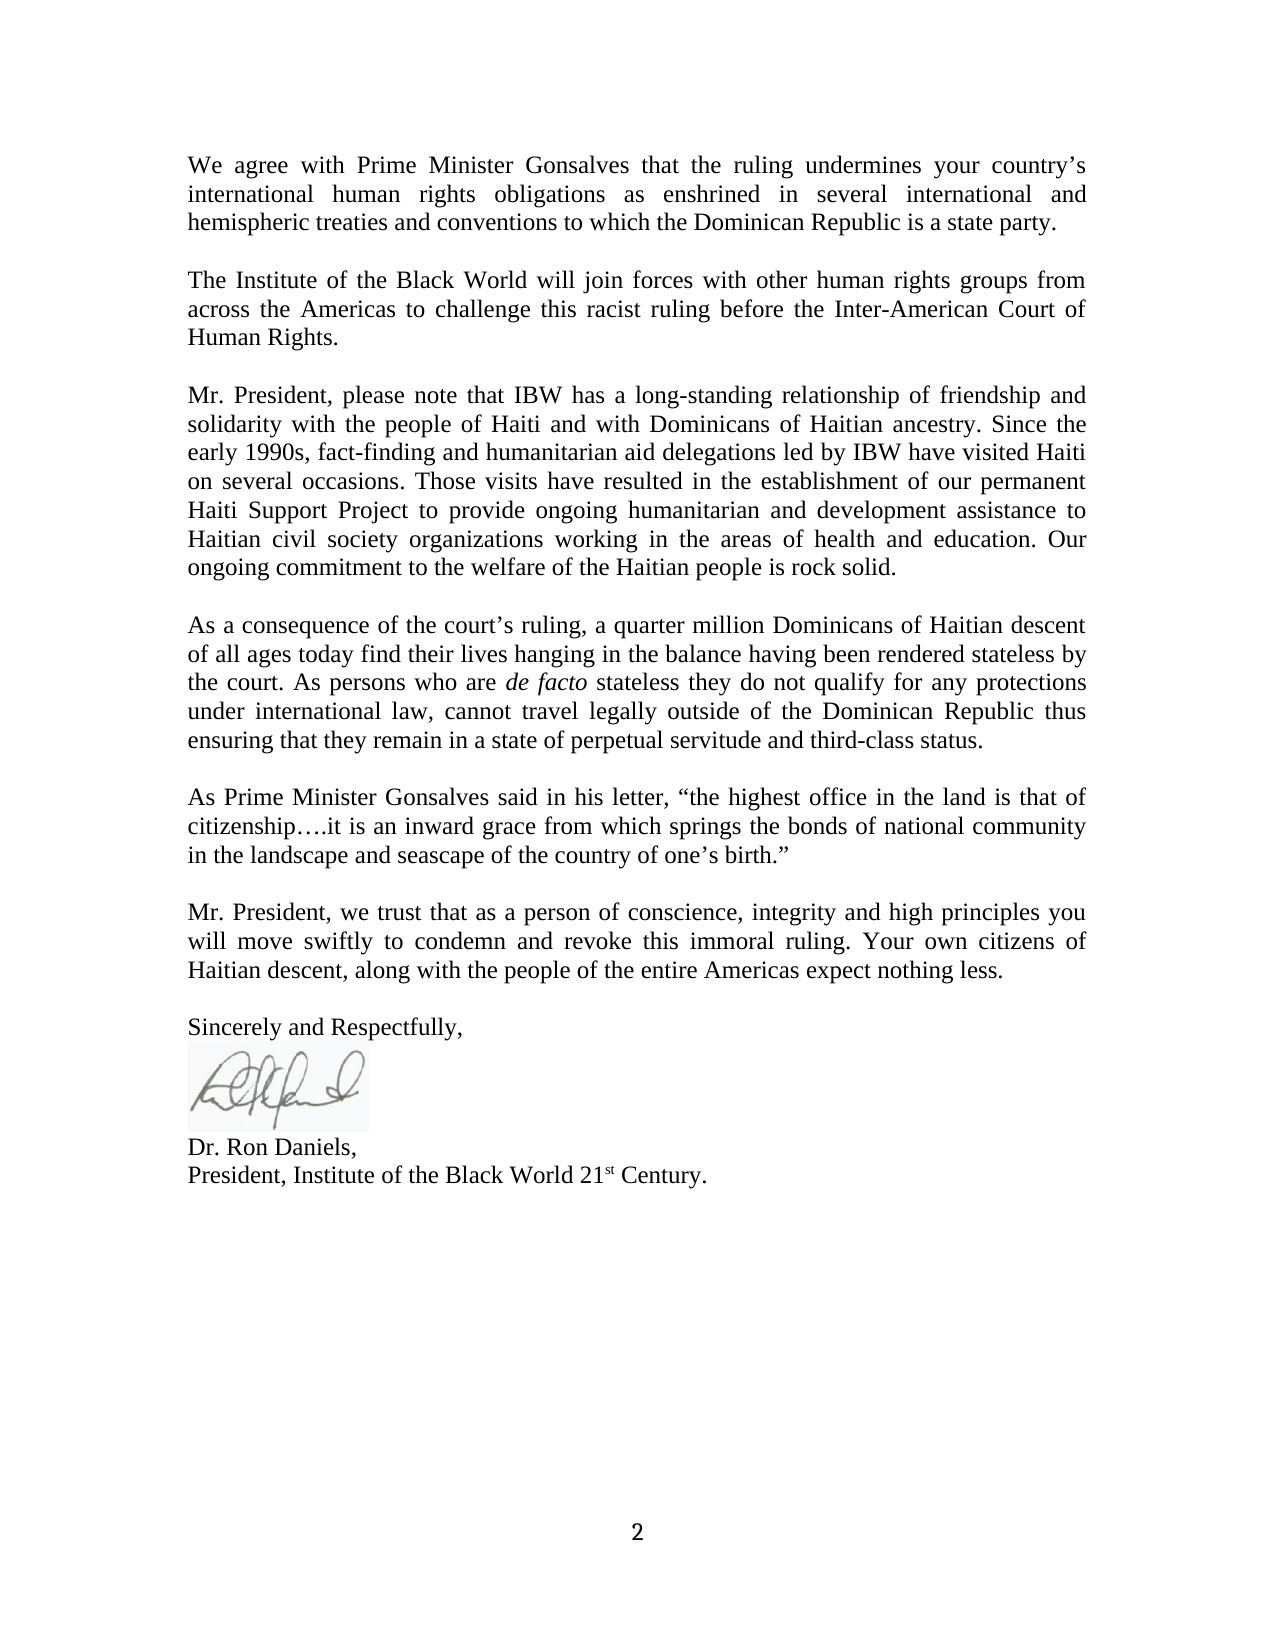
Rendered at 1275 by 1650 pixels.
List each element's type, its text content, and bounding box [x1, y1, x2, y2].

text Mr. President, we trust that as a person of conscience, integrity and high principles you will move swiftly to condemn and revoke this immoral ruling. Your own citizens of Haitian descent, along with the people of the entire Americas expect nothing less. [187, 897, 1087, 984]
text Dr. Ron Daniels, [187, 1132, 1087, 1161]
text The Institute of the Black World will join forces with other human rights groups from across the Americas to challenge this racist ruling before the Inter-American Court of Human Rights. [187, 265, 1087, 351]
text As a consequence of the court’s ruling, a quarter million Dominicans of Haitian descent of all ages today find their lives hanging in the balance having been rendered stateless by the court. As persons who are de facto stateless they do not qualify for any protections under international law, cannot travel legally outside of the Dominican Republic thus ensuring that they remain in a state of perpetual servitude and third-class status. [187, 610, 1087, 754]
text As Prime Minister Gonsalves said in his letter, “the highest office in the land is that of citizenship….it is an inward grace from which springs the bonds of national community in the landscape and seascape of the country of one’s birth.” [187, 782, 1087, 869]
text President, Institute of the Black World 21st Century. [187, 1161, 1087, 1189]
text Mr. President, please note that IBW has a long-standing relationship of friendship and solidarity with the people of Haiti and with Dominicans of Haitian ancestry. Since the early 1990s, fact-finding and humanitarian aid delegations led by IBW have visited Haiti on several occasions. Those visits have resulted in the establishment of our permanent Haiti Support Project to provide ongoing humanitarian and development assistance to Haitian civil society organizations working in the areas of health and education. Our ongoing commitment to the welfare of the Haitian people is rock solid. [187, 380, 1087, 581]
text We agree with Prime Minister Gonsalves that the ruling undermines your country’s international human rights obligations as enshrined in several international and hemispheric treaties and conventions to which the Dominican Republic is a state party. [187, 150, 1087, 236]
picture [187, 1041, 369, 1132]
text Sincerely and Respectfully, [187, 1012, 1087, 1041]
